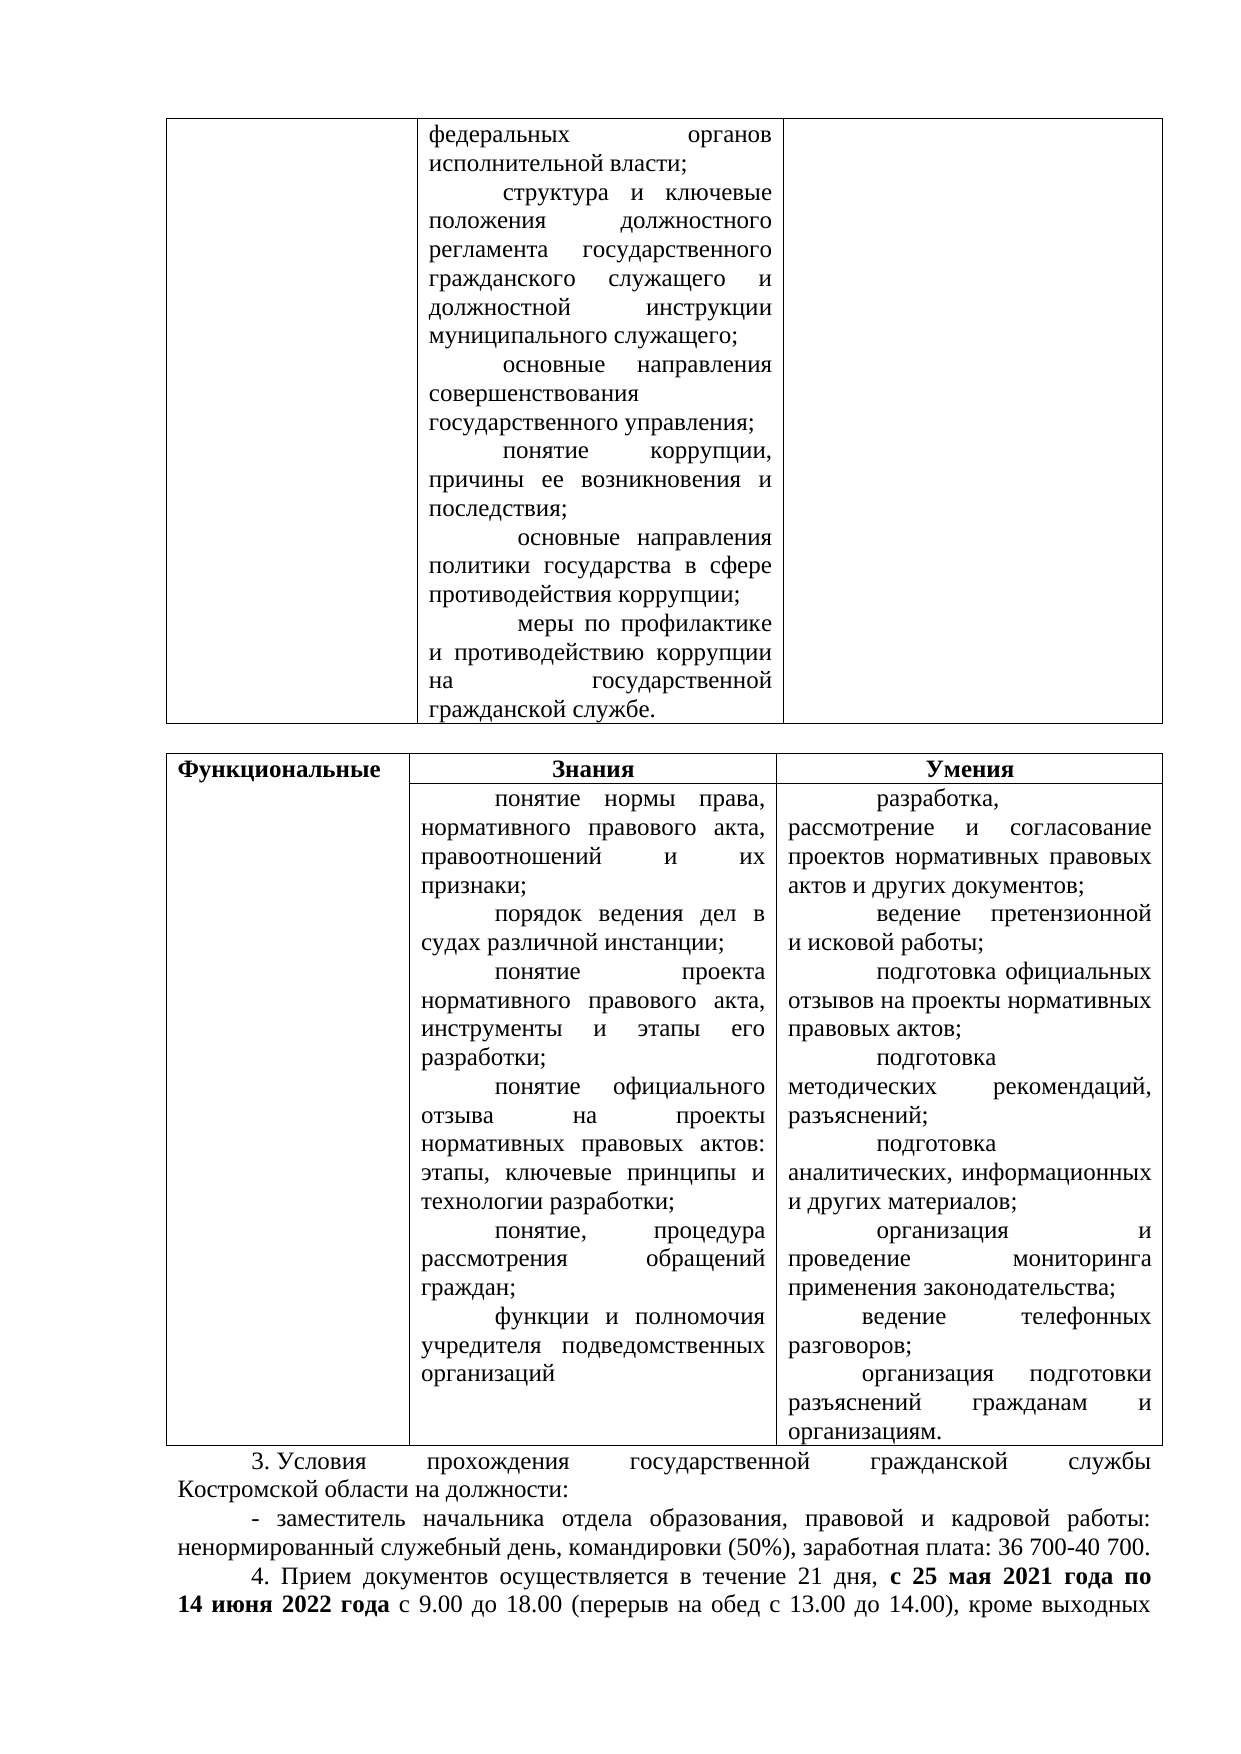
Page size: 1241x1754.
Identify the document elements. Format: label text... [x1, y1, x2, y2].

table_header Знания [410, 754, 776, 782]
table_header Функциональные [167, 754, 409, 1445]
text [177, 1561, 1152, 1618]
text - заместитель начальника отдела образования, правовой и кадровой работы: ненормированный служебный день, командировки (50%), заработная плата: 36 700-40 700. [177, 1503, 1152, 1561]
text 3. Условия прохождения государственной гражданской службы Костромской области на должности: [177, 1446, 1152, 1503]
table_header Умения [777, 754, 1162, 782]
table_cell разработка, рассмотрение и согласование проектов нормативных правовых актов и других документов; ведение претензионной и исковой работы; подготовка официальных отзывов на проекты нормативных правовых актов; подготовка методических рекомендаций, разъяснений; подготовка аналитических, информационных и других материалов; организация и проведение мониторинга применения законодательства; ведение телефонных разговоров; организация подготовки разъяснений гражданам и организациям. [777, 784, 1162, 1445]
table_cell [418, 119, 783, 723]
table_cell понятие нормы права, нормативного правового акта, правоотношений и их признаки; порядок ведения дел в судах различной инстанции; понятие проекта нормативного правового акта, инструменты и этапы его разработки; понятие официального отзыва на проекты нормативных правовых актов: этапы, ключевые принципы и технологии разработки; понятие, процедура рассмотрения обращений граждан; функции и полномочия учредителя подведомственных организаций [410, 784, 776, 1445]
